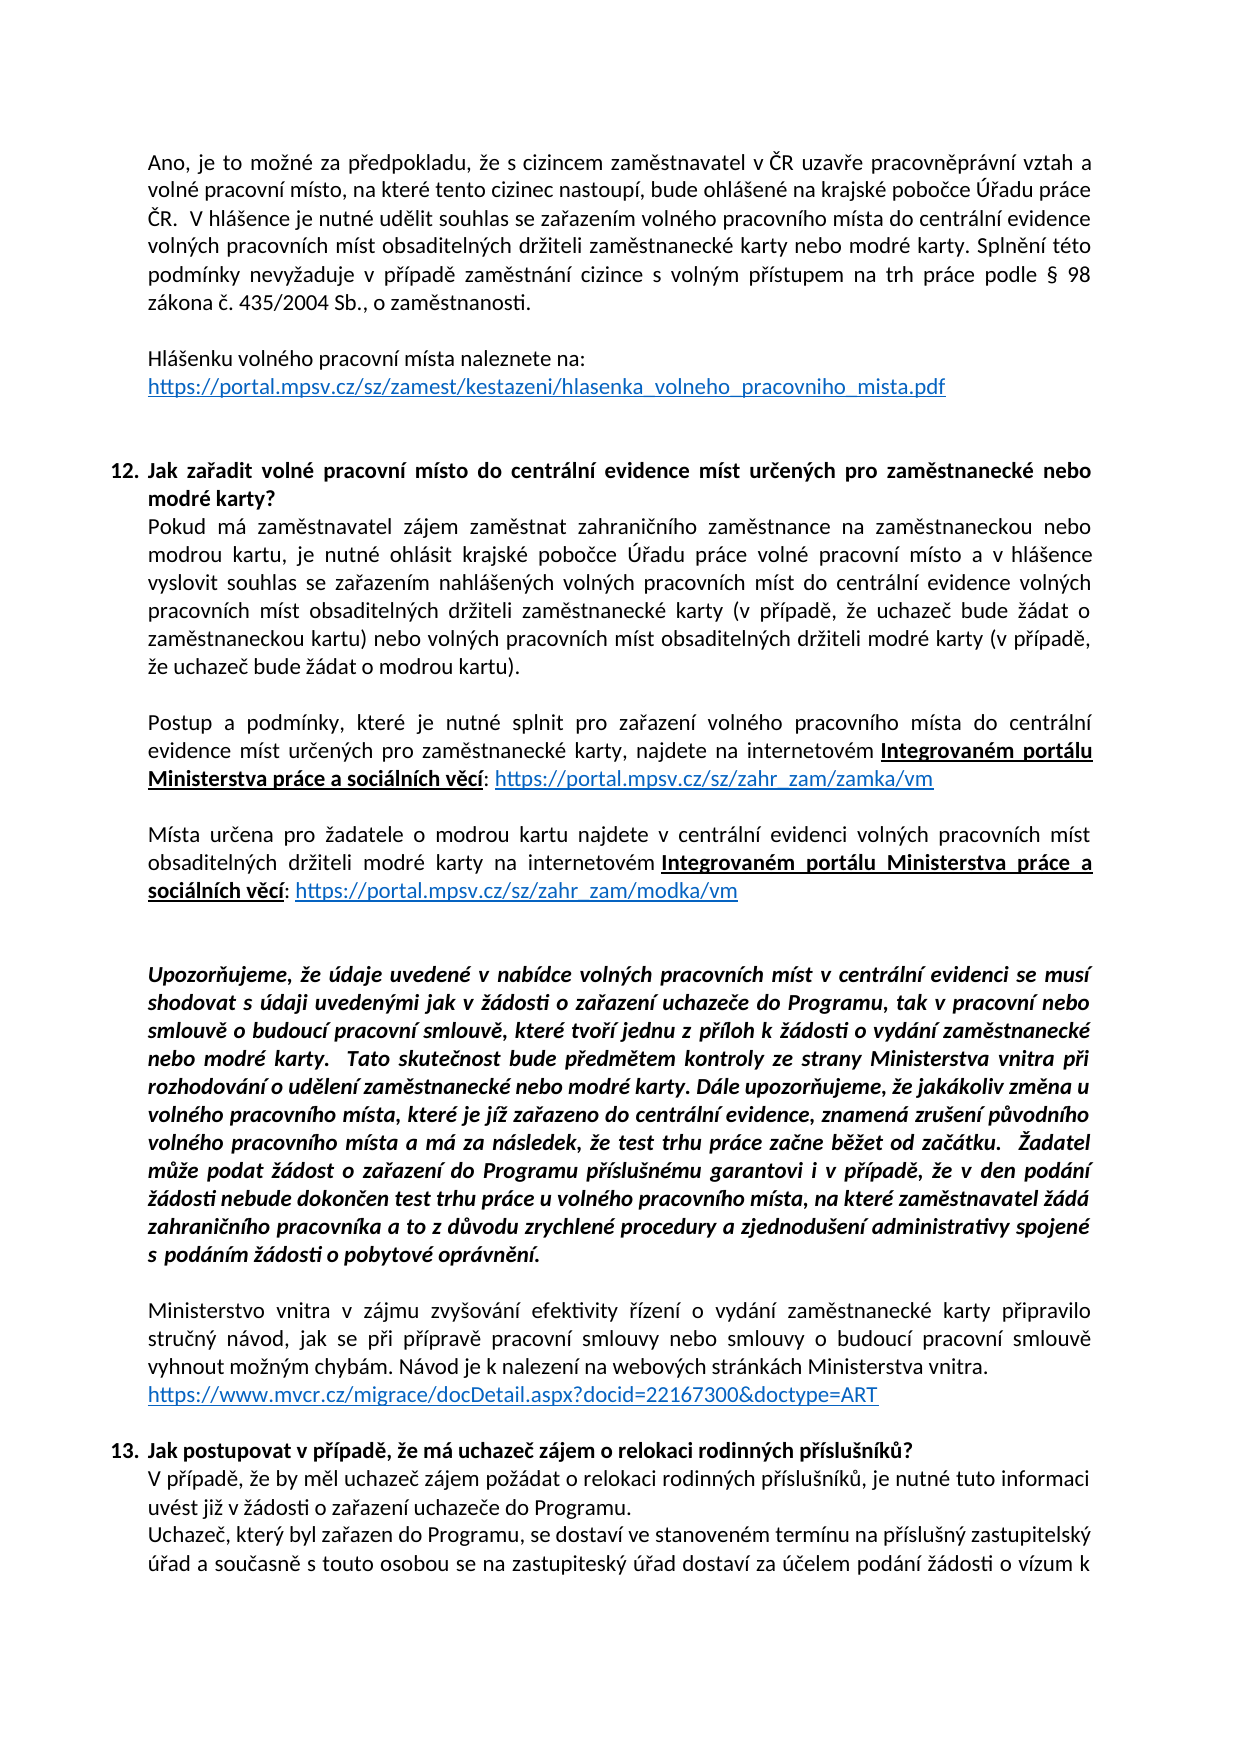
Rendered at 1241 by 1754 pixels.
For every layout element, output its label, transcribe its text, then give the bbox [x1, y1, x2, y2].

list Upozorňujeme, že údaje uvedené v nabídce volných pracovních míst v centrální evidenci se musí shodovat s údaji uvedenými jak v žádosti o zařazení uchazeče do Programu, tak v pracovní nebo smlouvě o budoucí pracovní smlouvě, které tvoří jednu z příloh k žádosti o vydání zaměstnanecké nebo modré karty. Tato skutečnost bude předmětem kontroly ze strany Ministerstva vnitra při rozhodování o udělení zaměstnanecké nebo modré karty. Dále upozorňujeme, že jakákoliv změna u volného pracovního místa, které je jíž zařazeno do centrální evidence, znamená zrušení původního volného pracovního místa a má za následek, že test trhu práce začne běžet od začátku. Žadatel může podat žádost o zařazení do Programu příslušnému garantovi i v případě, že v den podání žádosti nebude dokončen test trhu práce u volného pracovního místa, na které zaměstnavatel žádá zahraničního pracovníka a to z důvodu zrychlené procedury a zjednodušení administrativy spojené s podáním žádosti o pobytové oprávnění. [148, 960, 1093, 1268]
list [148, 1521, 1093, 1577]
list Ministerstvo vnitra v zájmu zvyšování efektivity řízení o vydání zaměstnanecké karty připravilo stručný návod, jak se při přípravě pracovní smlouvy nebo smlouvy o budoucí pracovní smlouvě vyhnout možným chybám. Návod je k nalezení na webových stránkách Ministerstva vnitra. [148, 1296, 1093, 1381]
list https://www.mvcr.cz/migrace/docDetail.aspx?docid=22167300&doctype=ART [148, 1381, 1093, 1408]
list Místa určena pro žadatele o modrou kartu najdete v centrální evidenci volných pracovních míst obsaditelných držiteli modré karty na internetovém Integrovaném portálu Ministerstva práce a sociálních věcí: https://portal.mpsv.cz/sz/zahr_zam/modka/vm [148, 820, 1093, 904]
list https://portal.mpsv.cz/sz/zamest/kestazeni/hlasenka_volneho_pracovniho_mista.pdf [148, 372, 1093, 400]
list Postup a podmínky, které je nutné splnit pro zařazení volného pracovního místa do centrální evidence míst určených pro zaměstnanecké karty, najdete na internetovém Integrovaném portálu Ministerstva práce a sociálních věcí: https://portal.mpsv.cz/sz/zahr_zam/zamka/vm [148, 708, 1093, 792]
list Hlášenku volného pracovní místa naleznete na: [148, 344, 1093, 372]
list Ano, je to možné za předpokladu, že s cizincem zaměstnavatel v ČR uzavře pracovněprávní vztah a volné pracovní místo, na které tento cizinec nastoupí, bude ohlášené na krajské pobočce Úřadu práce ČR. V hlášence je nutné udělit souhlas se zařazením volného pracovního místa do centrální evidence volných pracovních míst obsaditelných držiteli zaměstnanecké karty nebo modré karty. Splnění této podmínky nevyžaduje v případě zaměstnání cizince s volným přístupem na trh práce podle § 98 zákona č. 435/2004 Sb., o zaměstnanosti. [148, 148, 1093, 316]
list Jak postupovat v případě, že má uchazeč zájem o relokaci rodinných příslušníků? [110, 1437, 1093, 1464]
list Jak zařadit volné pracovní místo do centrální evidence míst určených pro zaměstnanecké nebo modré karty? [110, 456, 1093, 512]
list Pokud má zaměstnavatel zájem zaměstnat zahraničního zaměstnance na zaměstnaneckou nebo modrou kartu, je nutné ohlásit krajské pobočce Úřadu práce volné pracovní místo a v hlášence vyslovit souhlas se zařazením nahlášených volných pracovních míst do centrální evidence volných pracovních míst obsaditelných držiteli zaměstnanecké karty (v případě, že uchazeč bude žádat o zaměstnaneckou kartu) nebo volných pracovních míst obsaditelných držiteli modré karty (v případě, že uchazeč bude žádat o modrou kartu). [148, 512, 1093, 680]
list V případě, že by měl uchazeč zájem požádat o relokaci rodinných příslušníků, je nutné tuto informaci uvést již v žádosti o zařazení uchazeče do Programu. [148, 1464, 1093, 1521]
